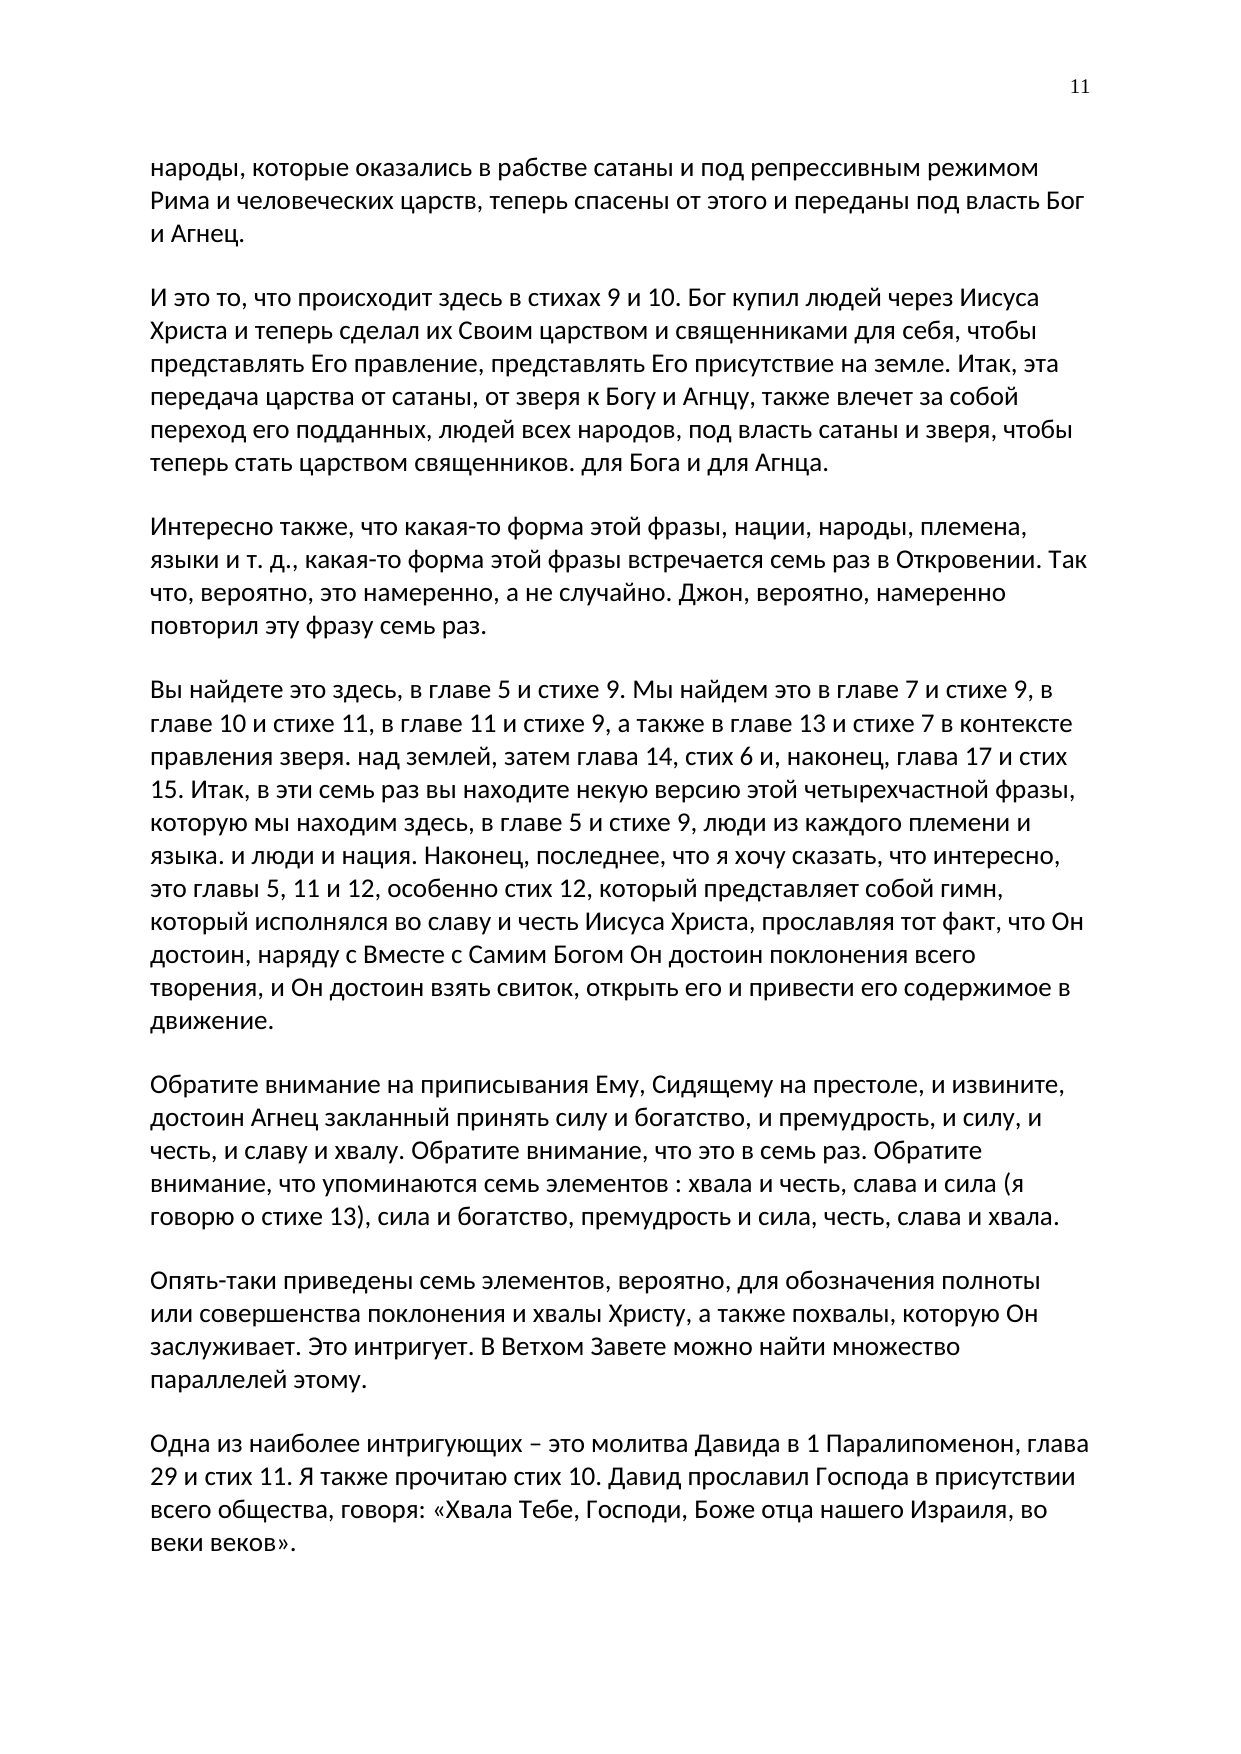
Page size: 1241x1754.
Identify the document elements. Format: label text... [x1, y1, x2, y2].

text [150, 150, 1090, 249]
text Обратите внимание на приписывания Ему, Сидящему на престоле, и извините, достоин Агнец закланный принять силу и богатство, и премудрость, и силу, и честь, и славу и хвалу. Обратите внимание, что это в семь раз. Обратите внимание, что упоминаются семь элементов : хвала и честь, слава и сила (я говорю о стихе 13), сила и богатство, премудрость и сила, честь, слава и хвала. [150, 1067, 1090, 1232]
text Вы найдете это здесь, в главе 5 и стихе 9. Мы найдем это в главе 7 и стихе 9, в главе 10 и стихе 11, в главе 11 и стихе 9, а также в главе 13 и стихе 7 в контексте правления зверя. над землей, затем глава 14, стих 6 и, наконец, глава 17 и стих 15. Итак, в эти семь раз вы находите некую версию этой четырехчастной фразы, которую мы находим здесь, в главе 5 и стихе 9, люди из каждого племени и языка. и люди и нация. Наконец, последнее, что я хочу сказать, что интересно, это главы 5, 11 и 12, особенно стих 12, который представляет собой гимн, который исполнялся во славу и честь Иисуса Христа, прославляя тот факт, что Он достоин, наряду с Вместе с Самим Богом Он достоин поклонения всего творения, и Он достоин взять свиток, открыть его и привести его содержимое в движение. [150, 673, 1090, 1036]
text Одна из наиболее интригующих – это молитва Давида в 1 Паралипоменон, глава 29 и стих 11. Я также прочитаю стих 10. Давид прославил Господа в присутствии всего общества, говоря: «Хвала Тебе, Господи, Боже отца нашего Израиля, во веки веков». [150, 1427, 1090, 1559]
text Интересно также, что какая-то форма этой фразы, нации, народы, племена, языки и т. д., какая-то форма этой фразы встречается семь раз в Откровении. Так что, вероятно, это намеренно, а не случайно. Джон, вероятно, намеренно повторил эту фразу семь раз. [150, 509, 1090, 642]
text Опять-таки приведены семь элементов, вероятно, для обозначения полноты или совершенства поклонения и хвалы Христу, а также похвалы, которую Он заслуживает. Это интригует. В Ветхом Завете можно найти множество параллелей этому. [150, 1263, 1090, 1395]
text И это то, что происходит здесь в стихах 9 и 10. Бог купил людей через Иисуса Христа и теперь сделал их Своим царством и священниками для себя, чтобы представлять Его правление, представлять Его присутствие на земле. Итак, эта передача царства от сатаны, от зверя к Богу и Агнцу, также влечет за собой переход его подданных, людей всех народов, под власть сатаны и зверя, чтобы теперь стать царством священников. для Бога и для Агнца. [150, 280, 1090, 478]
